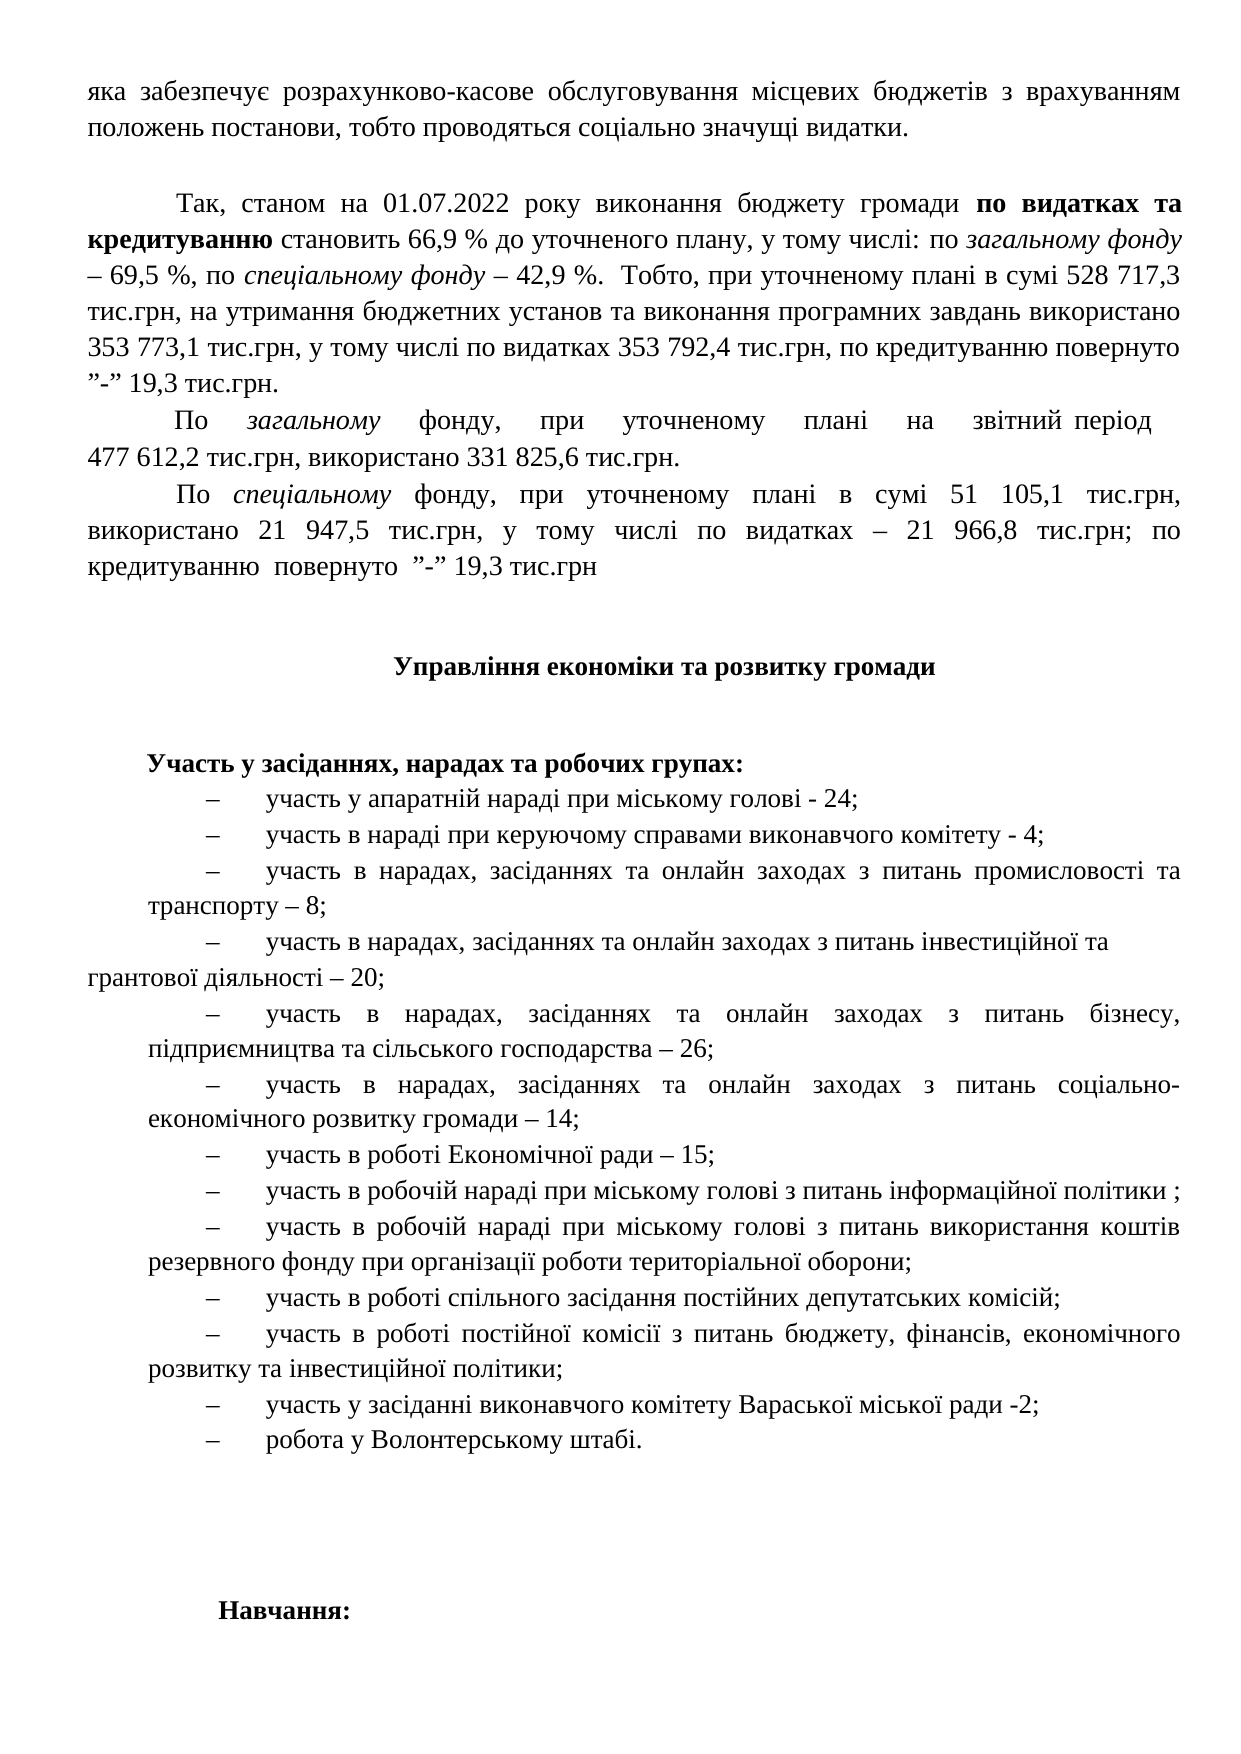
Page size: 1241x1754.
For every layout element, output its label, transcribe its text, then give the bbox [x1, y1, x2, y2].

list участь в нарадах, засіданнях та онлайн заходах з питань інвестиційної та [148, 925, 1182, 956]
list участь в робочій нараді при міському голові з питань інформаційної політики ; [148, 1174, 1182, 1206]
text грантової діяльності – 20; [87, 961, 1182, 992]
list участь в нараді при керуючому справами виконавчого комітету - 4; [148, 818, 1182, 849]
text Управління економіки та розвитку громади [128, 650, 1201, 682]
list участь у засіданні виконавчого комітету Вараської міської ради -2; [148, 1388, 1182, 1419]
list участь в робочій нараді при міському голові з питань використання коштів резервного фонду при організації роботи територіальної оборони; [148, 1210, 1182, 1276]
list участь в нарадах, засіданнях та онлайн заходах з питань соціально-економічного розвитку громади – 14; [148, 1068, 1182, 1134]
list участь у апаратній нараді при міському голові - 24; [148, 782, 1182, 814]
list участь в роботі постійної комісії з питань бюджету, фінансів, економічного розвитку та інвестиційної політики; [148, 1317, 1182, 1383]
list участь в нарадах, засіданнях та онлайн заходах з питань бізнесу, підприємництва та сільського господарства – 26; [148, 997, 1182, 1063]
text Участь у засіданнях, нарадах та робочих групах: [146, 747, 1201, 778]
text По спеціальному фонду, при уточненому плані в сумі 51 105,1 тис.грн, використано 21 947,5 тис.грн, у тому числі по видатках – 21 966,8 тис.грн; по кредитуванню повернуто ”-” 19,3 тис.грн [87, 477, 1182, 581]
text Так, станом на 01.07.2022 року виконання бюджету громади по видатках та кредитуванню становить 66,9 % до уточненого плану, у тому числі: по загальному фонду – 69,5 %, по спеціальному фонду – 42,9 %. Тобто, при уточненому плані в сумі 528 717,3 тис.грн, на утримання бюджетних установ та виконання програмних завдань використано 353 773,1 тис.грн, у тому числі по видатках 353 792,4 тис.грн, по кредитуванню повернуто ”-” 19,3 тис.грн. [87, 186, 1182, 398]
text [87, 74, 1182, 142]
text По загальному фонду, при уточненому плані на звітний період [44, 403, 1201, 435]
list участь в роботі Економічної ради – 15; [148, 1138, 1182, 1169]
text Навчання: [44, 1594, 1201, 1625]
list участь в роботі спільного засідання постійних депутатських комісій; [148, 1281, 1182, 1312]
list робота у Волонтерському штабі. [148, 1424, 1182, 1455]
text 477 612,2 тис.грн, використано 331 825,6 тис.грн. [87, 440, 1182, 472]
list участь в нарадах, засіданнях та онлайн заходах з питань промисловості та транспорту – 8; [148, 854, 1182, 920]
